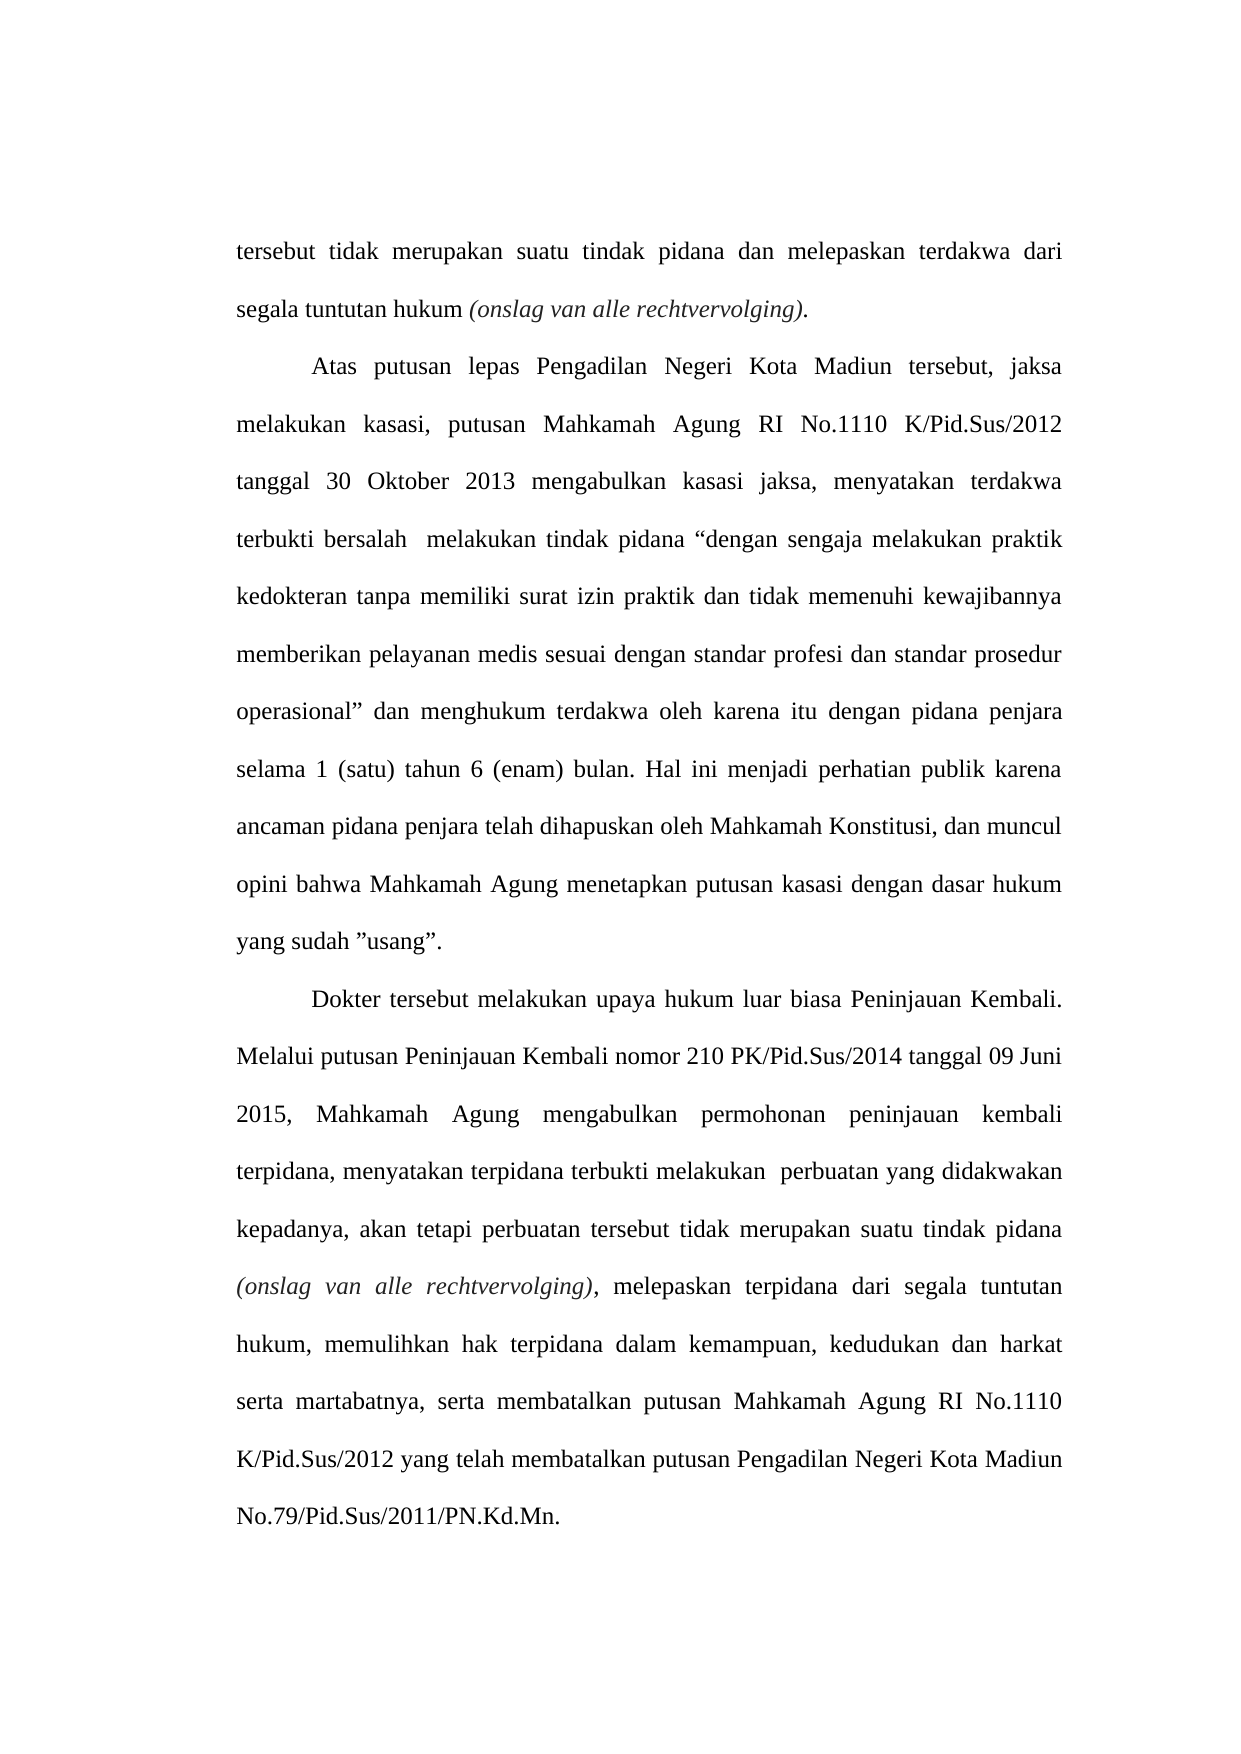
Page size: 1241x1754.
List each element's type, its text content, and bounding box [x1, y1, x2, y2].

text Atas putusan lepas Pengadilan Negeri Kota Madiun tersebut, jaksa melakukan kasasi, putusan Mahkamah Agung RI No.1110 K/Pid.Sus/2012 tanggal 30 Oktober 2013 mengabulkan kasasi jaksa, menyatakan terdakwa terbukti bersalah melakukan tindak pidana “dengan sengaja melakukan praktik kedokteran tanpa memiliki surat izin praktik dan tidak memenuhi kewajibannya memberikan pelayanan medis sesuai dengan standar profesi dan standar prosedur operasional” dan menghukum terdakwa oleh karena itu dengan pidana penjara selama 1 (satu) tahun 6 (enam) bulan. Hal ini menjadi perhatian publik karena ancaman pidana penjara telah dihapuskan oleh Mahkamah Konstitusi, dan muncul opini bahwa Mahkamah Agung menetapkan putusan kasasi dengan dasar hukum yang sudah ”usang”. [236, 351, 1063, 955]
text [236, 236, 1063, 322]
text Dokter tersebut melakukan upaya hukum luar biasa Peninjauan Kembali. Melalui putusan Peninjauan Kembali nomor 210 PK/Pid.Sus/2014 tanggal 09 Juni 2015, Mahkamah Agung mengabulkan permohonan peninjauan kembali terpidana, menyatakan terpidana terbukti melakukan perbuatan yang didakwakan kepadanya, akan tetapi perbuatan tersebut tidak merupakan suatu tindak pidana (onslag van alle rechtvervolging), melepaskan terpidana dari segala tuntutan hukum, memulihkan hak terpidana dalam kemampuan, kedudukan dan harkat serta martabatnya, serta membatalkan putusan Mahkamah Agung RI No.1110 K/Pid.Sus/2012 yang telah membatalkan putusan Pengadilan Negeri Kota Madiun No.79/Pid.Sus/2011/PN.Kd.Mn. [236, 984, 1063, 1530]
